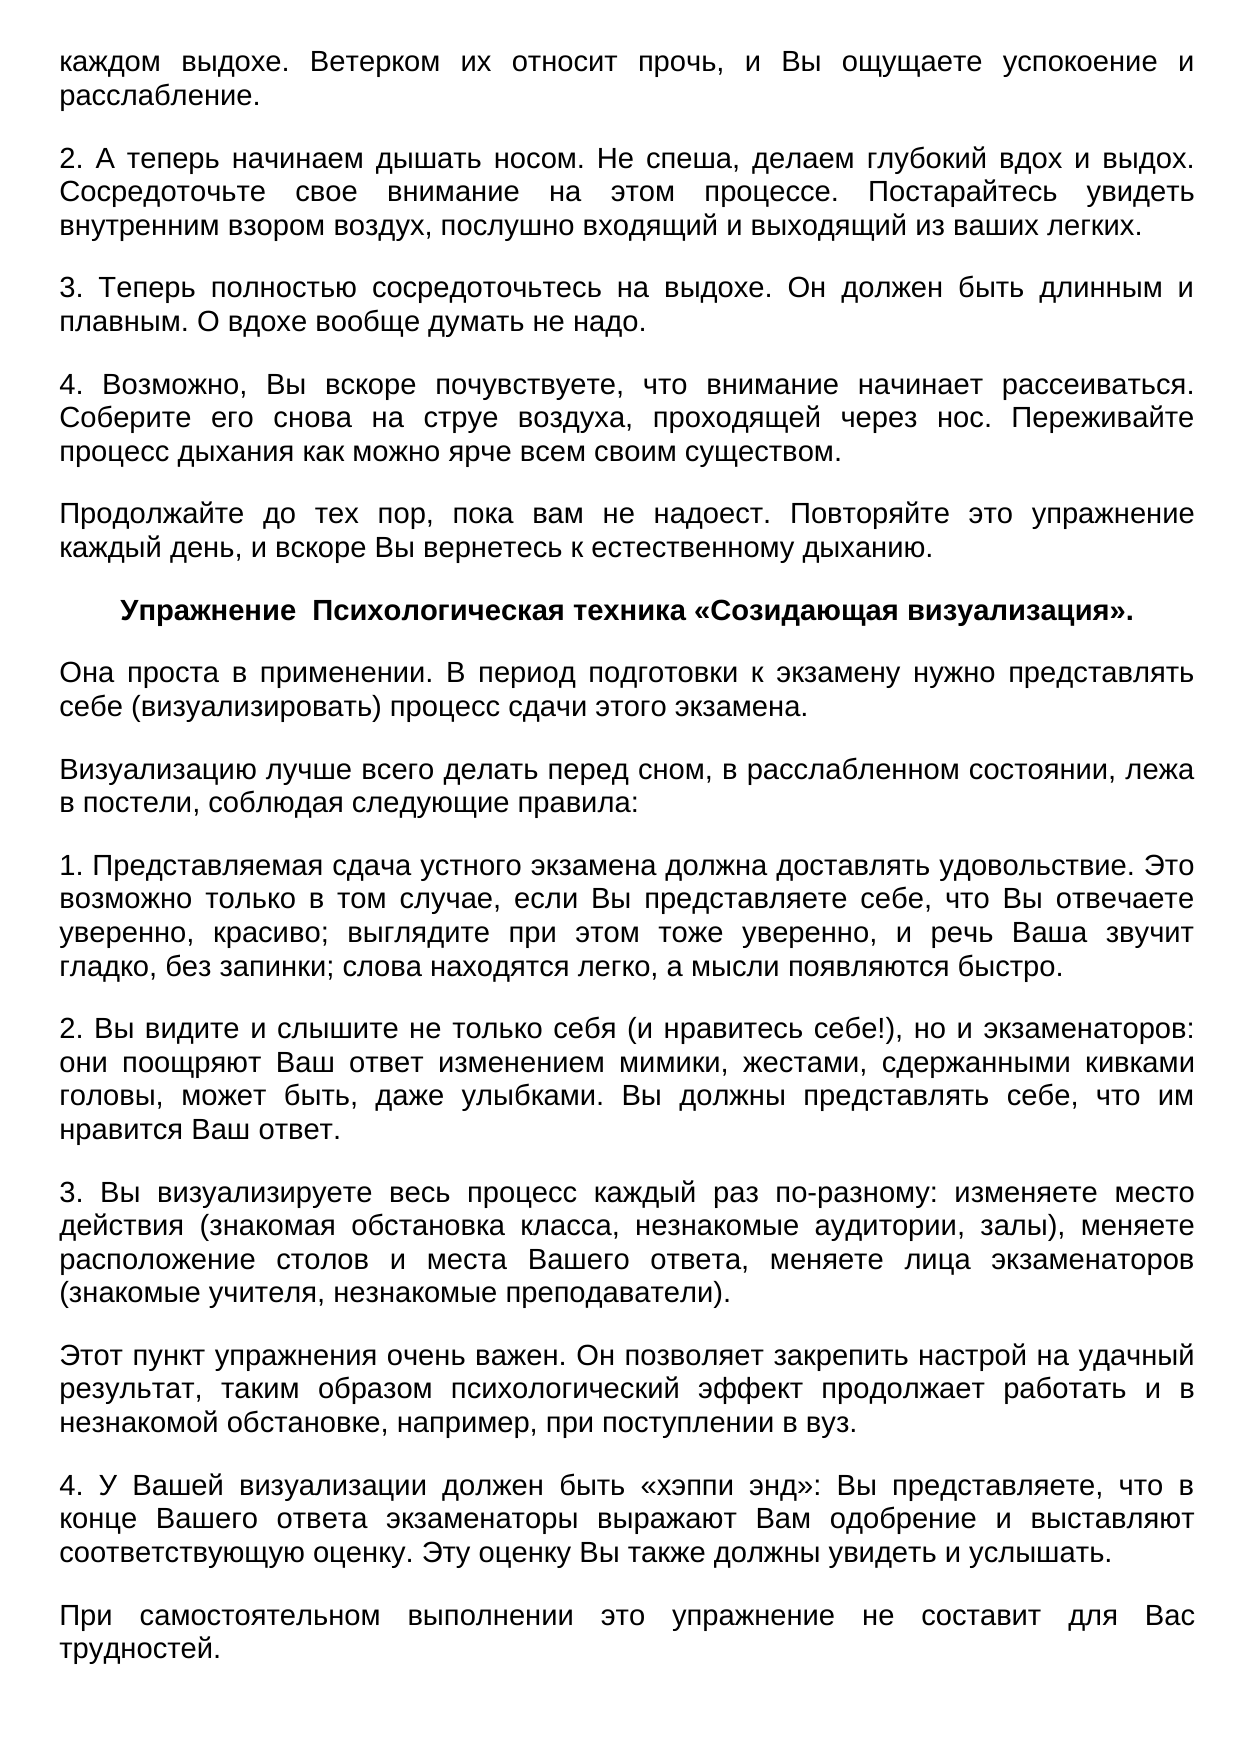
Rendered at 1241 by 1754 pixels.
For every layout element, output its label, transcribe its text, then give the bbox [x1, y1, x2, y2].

text 2. Вы видите и слышите не только себя (и нравитесь себе!), но и экзаменаторов: они поощряют Ваш ответ изменением мимики, жестами, сдержанными кивками головы, может быть, даже улыбками. Вы должны представлять себе, что им нравится Ваш ответ. [59, 1011, 1196, 1145]
text 2. А теперь начинаем дышать носом. Не спеша, делаем глубокий вдох и выдох. Сосредоточьте свое внимание на этом процессе. Постарайтесь увидеть внутренним взором воздух, послушно входящий и выходящий из ваших легких. [59, 141, 1196, 241]
text Упражнение Психологическая техника «Созидающая визуализация». [59, 593, 1196, 626]
text 4. У Вашей визуализации должен быть «хэппи энд»: Вы представляете, что в конце Вашего ответа экзаменаторы выражают Вам одобрение и выставляют соответствующую оценку. Эту оценку Вы также должны увидеть и услышать. [59, 1468, 1196, 1568]
text Она проста в применении. В период подготовки к экзамену нужно представлять себе (визуализировать) процесс сдачи этого экзамена. [59, 655, 1196, 722]
text 3. Теперь полностью сосредоточьтесь на выдохе. Он должен быть длинным и плавным. О вдохе вообще думать не надо. [59, 270, 1196, 337]
text При самостоятельном выполнении это упражнение не составит для Вас трудностей. [59, 1597, 1196, 1664]
text 1. Представляемая сдача устного экзамена должна доставлять удовольствие. Это возможно только в том случае, если Вы представляете себе, что Вы отвечаете уверенно, красиво; выглядите при этом тоже уверенно, и речь Ваша звучит гладко, без запинки; слова находятся легко, а мысли появляются быстро. [59, 848, 1196, 982]
text Этот пункт упражнения очень важен. Он позволяет закрепить настрой на удачный результат, таким образом психологический эффект продолжает работать и в незнакомой обстановке, например, при поступлении в вуз. [59, 1338, 1196, 1438]
text 3. Вы визуализируете весь процесс каждый раз по-разному: изменяете место действия (знакомая обстановка класса, незнакомые аудитории, залы), меняете расположение столов и места Вашего ответа, меняете лица экзаменаторов (знакомые учителя, незнакомые преподаватели). [59, 1174, 1196, 1309]
text 4. Возможно, Вы вскоре почувствуете, что внимание начинает рассеиваться. Соберите его снова на струе воздуха, проходящей через нос. Переживайте процесс дыхания как можно ярче всем своим существом. [59, 367, 1196, 467]
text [59, 44, 1196, 111]
text Продолжайте до тех пор, пока вам не надоест. Повторяйте это упражнение каждый день, и вскоре Вы вернетесь к естественному дыханию. [59, 496, 1196, 563]
text Визуализацию лучше всего делать перед сном, в расслабленном состоянии, лежа в постели, соблюдая следующие правила: [59, 752, 1196, 819]
